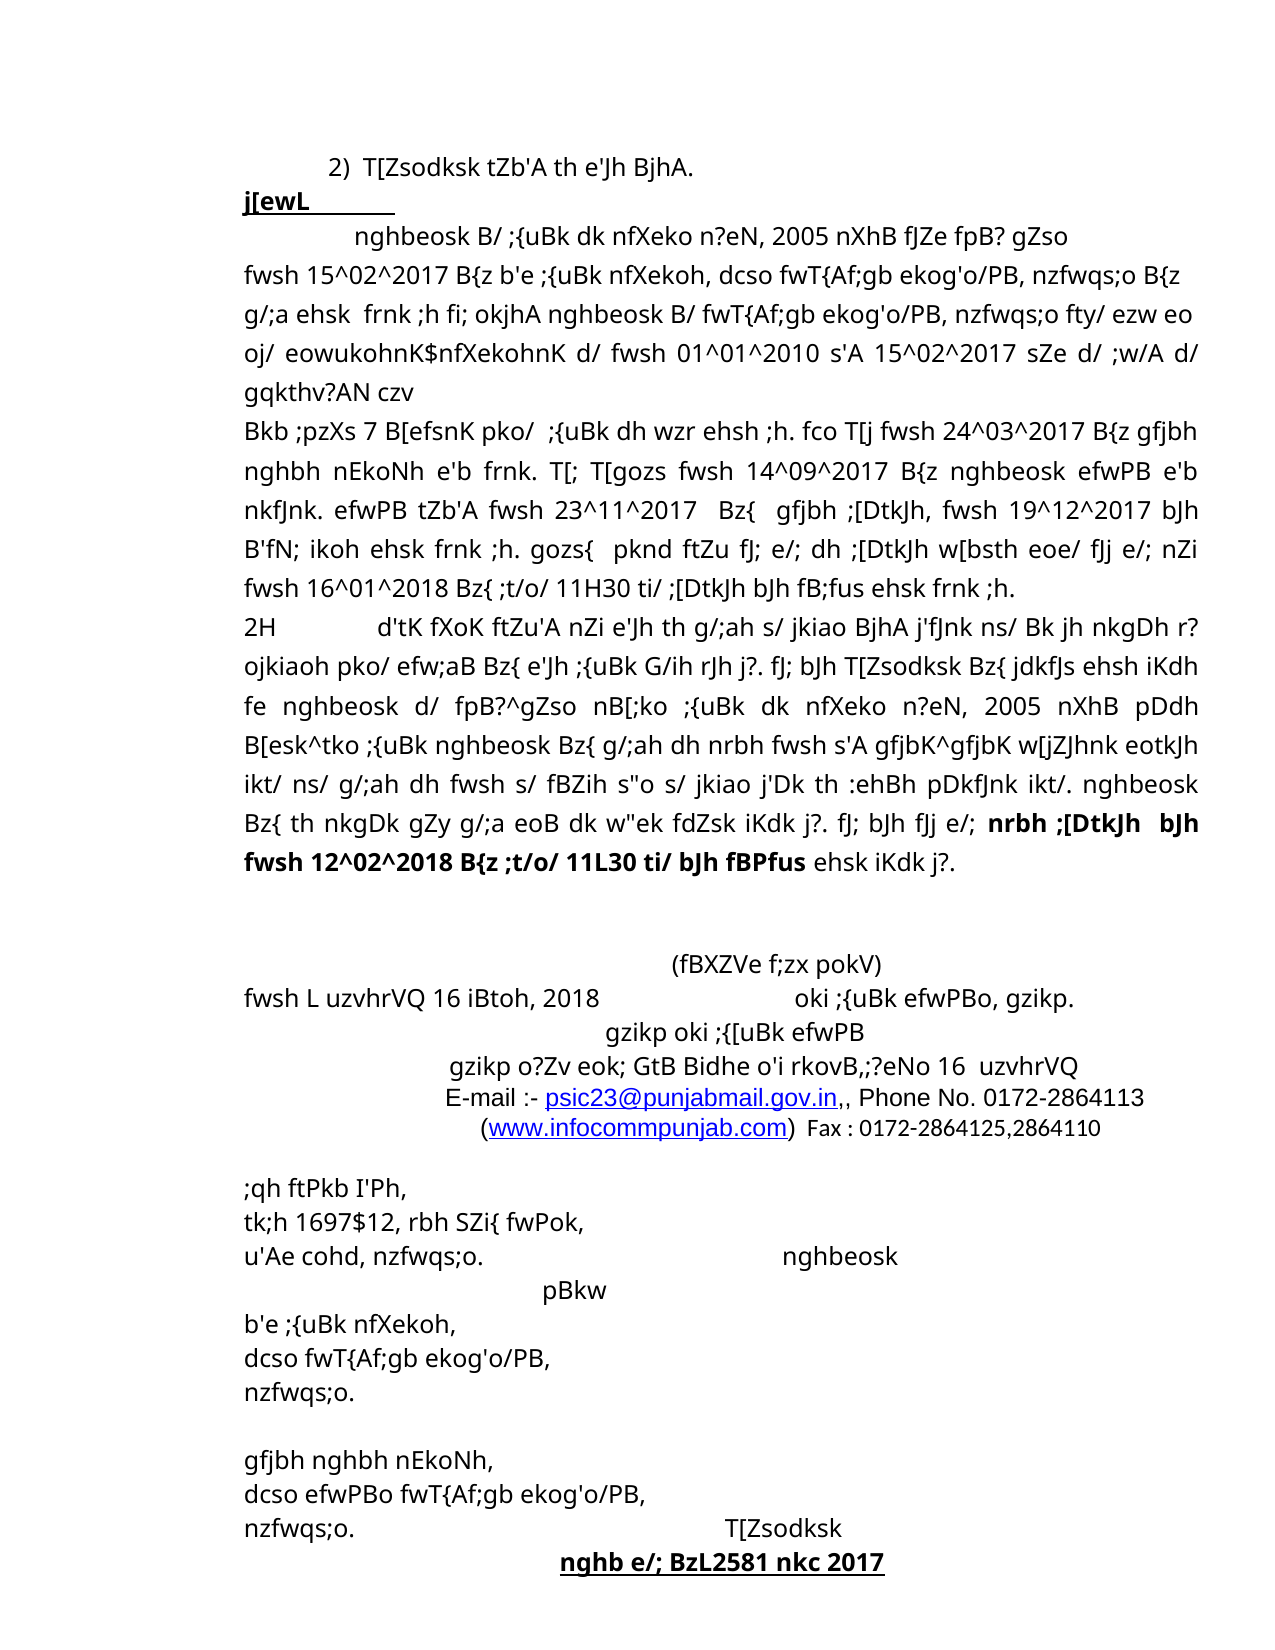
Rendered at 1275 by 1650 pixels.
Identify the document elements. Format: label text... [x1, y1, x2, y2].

text nghbeosk B/ ;{uBk dk nfXeko n?eN, 2005 nXhB fJZe fpB? gZso [244, 218, 1200, 252]
text tk;h 1697$12, rbh SZi{ fwPok, [244, 1204, 1200, 1238]
text u'Ae cohd, nzfwqs;o. nghbeosk [244, 1238, 1200, 1272]
text dcso fwT{Af;gb ekog'o/PB, [244, 1341, 1200, 1375]
text g/;a ehsk frnk ;h fi; okjhA nghbeosk B/ fwT{Af;gb ekog'o/PB, nzfwqs;o fty/ ezw eo [244, 296, 1200, 331]
text Bkb ;pzXsnkH 7 B[efsnK pko/ ;{uBk dh wzr ehsh ;h. fco T[j fwsh 24^03^2017 B{z gfjbh nghbh nEkoNh e'b frnk. T[; T[gozs fwsh 14^09^2017 B{z nghbeosk efwPB e'b nkfJnk. efwPB tZb'A fwsh 23^11^2017 Bz{ gfjbh ;[DtkJh, fwsh 19^12^2017 bJh B'fN; ikoh ehsk frnk ;h. gozs{ pknd ftZu fJ; e/; dh ;[DtkJh w[bsth eoe/ fJj e/; nZi fwsh 16^01^2018 Bz{ ;t/o/ 11H30 ti/ ;[DtkJh bJh fB;fus ehsk frnk ;h. [244, 414, 1200, 605]
text fwsh L uzvhrVQ 16 iBtoh, 2018 oki ;{uBk efwPBo, gzikp. [244, 981, 1200, 1015]
text dcso efwPBo fwT{Af;gb ekog'o/PB, [244, 1477, 1200, 1511]
text nzfwqs;o. T[Zsodksk [244, 1511, 1200, 1545]
text gzikp o?Zv eok; GtB Bidhe o'i rkovB,;?eNo 16 uzvhrVQ [244, 1049, 1200, 1083]
text (www.infocommpunjab.com) Fax : 0172-2864125,2864110 [244, 1112, 1200, 1142]
text b'e ;{uBk nfXekoh, [244, 1307, 1200, 1341]
text fwsh 15^02^2017 B{z b'e ;{uBk nfXekoh, dcso fwT{Af;gb ekog'o/PB, nzfwqs;o B{z [244, 257, 1200, 291]
text E-mail :- psic23@punjabmail.gov.in,, Phone No. 0172-2864113 [244, 1083, 1200, 1112]
text gzikp oki ;{[uBk efwPB [244, 1015, 1200, 1049]
text ;qh ftPkb I'Ph, [244, 1170, 1200, 1204]
text gfjbh nghbh nEkoNh, [244, 1443, 1200, 1477]
text pBkw [244, 1272, 1200, 1307]
list j[ewL [244, 184, 1200, 218]
text oj/ eowukohnK$nfXekohnK d/ fwsh 01^01^2010 s'A 15^02^2017 sZe d/ ;w/A d/ gqkthv?AN czv [244, 336, 1200, 409]
text nghb e/; BzL2581 nkc 2017 [244, 1545, 1200, 1579]
text nzfwqs;o. [244, 1375, 1200, 1409]
text (fBXZVe f;zx pokV) [244, 947, 1200, 981]
text 2) T[Zsodksk tZb'A th e'Jh BjhA. [244, 150, 1200, 184]
text 2H d'tK fXoK ftZu'A nZi e'Jh th g/;ah s/ jkiao BjhA j'fJnk ns/ Bk jh nkgDh r?ojkiaoh pko/ efw;aB Bz{ e'Jh ;{uBk G/ih rJh j?. fJ; bJh T[Zsodksk Bz{ jdkfJs ehsh iKdh fe nghbeosk d/ fpB?^gZso nB[;ko ;{uBk dk nfXeko n?eN, 2005 nXhB pDdh B[esk^tko ;{uBk nghbeosk Bz{ g/;ah dh nrbh fwsh s'A gfjbK^gfjbK w[jZJhnk eotkJh ikt/ ns/ g/;ah dh fwsh s/ fBZih s"o s/ jkiao j'Dk th :ehBh pDkfJnk ikt/. nghbeosk Bz{ th nkgDk gZy g/;a eoB dk w"ek fdZsk iKdk j?. fJ; bJh fJj e/; nrbh ;[DtkJh bJh fwsh 12^02^2018 B{z ;t/o/ 11L30 ti/ bJh fBPfus ehsk iKdk j?. [244, 610, 1200, 879]
